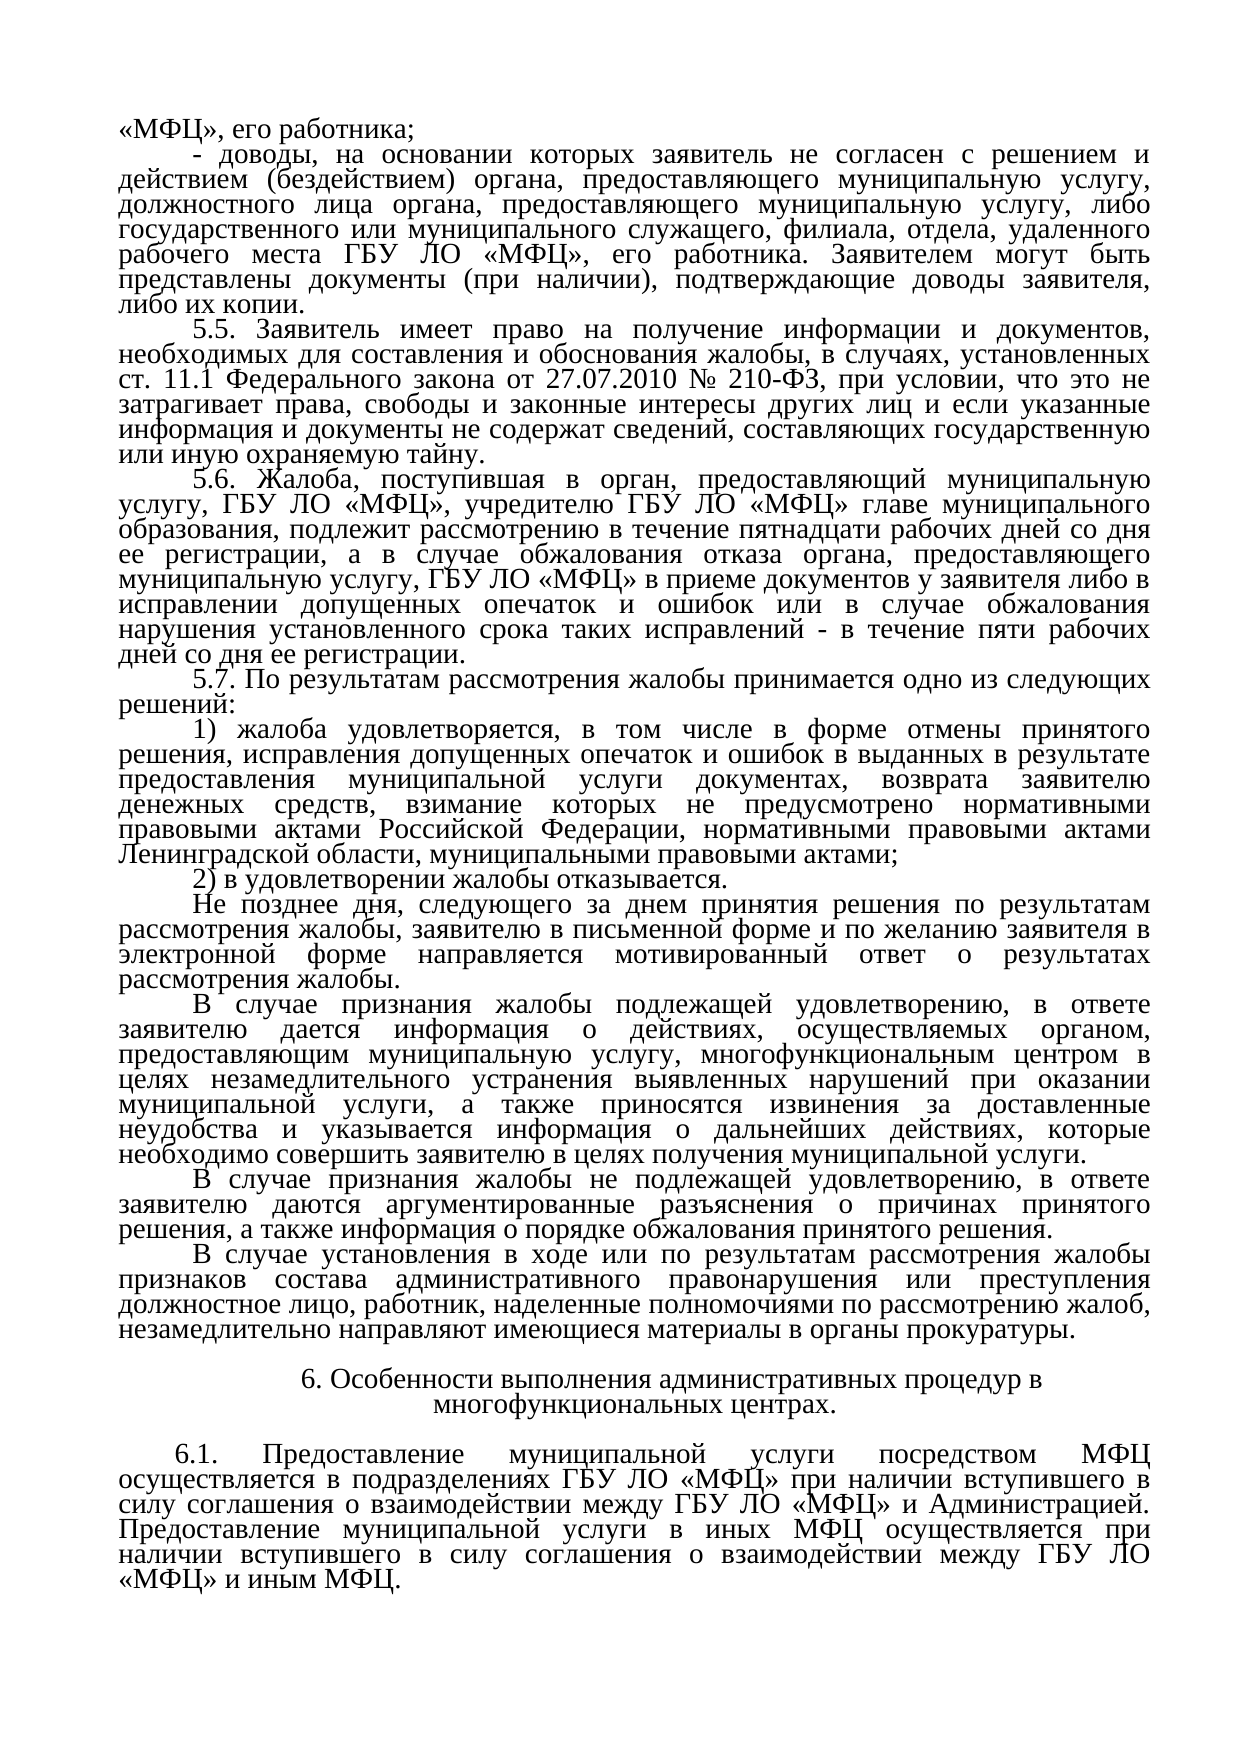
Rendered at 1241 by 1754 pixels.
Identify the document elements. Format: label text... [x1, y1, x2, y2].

text 6.1. Предоставление муниципальной услуги посредством МФЦ осуществляется в подразделениях ГБУ ЛО «МФЦ» при наличии вступившего в силу соглашения о взаимодействии между ГБУ ЛО «МФЦ» и Администрацией. Предоставление муниципальной услуги в иных МФЦ осуществляется при наличии вступившего в силу соглашения о взаимодействии между ГБУ ЛО «МФЦ» и иным МФЦ. [118, 1443, 1152, 1593]
text 5.6. Жалоба, поступившая в орган, предоставляющий муниципальную услугу, ГБУ ЛО «МФЦ», учредителю ГБУ ЛО «МФЦ» главе муниципального образования, подлежит рассмотрению в течение пятнадцати рабочих дней со дня ее регистрации, а в случае обжалования отказа органа, предоставляющего муниципальную услугу, ГБУ ЛО «МФЦ» в приеме документов у заявителя либо в исправлении допущенных опечаток и ошибок или в случае обжалования нарушения установленного срока таких исправлений - в течение пяти рабочих дней со дня ее регистрации. [118, 468, 1152, 668]
text В случае признания жалобы не подлежащей удовлетворению, в ответе заявителю даются аргументированные разъяснения о причинах принятого решения, а также информация о порядке обжалования принятого решения. [118, 1168, 1152, 1243]
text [118, 118, 1152, 143]
text 6. Особенности выполнения административных процедур в многофункциональных центрах. [118, 1368, 1152, 1418]
text В случае установления в ходе или по результатам рассмотрения жалобы признаков состава административного правонарушения или преступления должностное лицо, работник, наделенные полномочиями по рассмотрению жалоб, незамедлительно направляют имеющиеся материалы в органы прокуратуры. [118, 1243, 1152, 1343]
text 5.5. Заявитель имеет право на получение информации и документов, необходимых для составления и обоснования жалобы, в случаях, установленных ст. 11.1 Федерального закона от 27.07.2010 № 210-ФЗ, при условии, что это не затрагивает права, свободы и законные интересы других лиц и если указанные информация и документы не содержат сведений, составляющих государственную или иную охраняемую тайну. [118, 318, 1152, 468]
text 2) в удовлетворении жалобы отказывается. [118, 868, 1152, 893]
text Не позднее дня, следующего за днем принятия решения по результатам рассмотрения жалобы, заявителю в письменной форме и по желанию заявителя в электронной форме направляется мотивированный ответ о результатах рассмотрения жалобы. [118, 893, 1152, 993]
text 1) жалоба удовлетворяется, в том числе в форме отмены принятого решения, исправления допущенных опечаток и ошибок в выданных в результате предоставления муниципальной услуги документах, возврата заявителю денежных средств, взимание которых не предусмотрено нормативными правовыми актами Российской Федерации, нормативными правовыми актами Ленинградской области, муниципальными правовыми актами; [118, 718, 1152, 868]
text В случае признания жалобы подлежащей удовлетворению, в ответе заявителю дается информация о действиях, осуществляемых органом, предоставляющим муниципальную услугу, многофункциональным центром в целях незамедлительного устранения выявленных нарушений при оказании муниципальной услуги, а также приносятся извинения за доставленные неудобства и указывается информация о дальнейших действиях, которые необходимо совершить заявителю в целях получения муниципальной услуги. [118, 993, 1152, 1168]
text 5.7. По результатам рассмотрения жалобы принимается одно из следующих решений: [118, 668, 1152, 718]
text - доводы, на основании которых заявитель не согласен с решением и действием (бездействием) органа, предоставляющего муниципальную услугу, должностного лица органа, предоставляющего муниципальную услугу, либо государственного или муниципального служащего, филиала, отдела, удаленного рабочего места ГБУ ЛО «МФЦ», его работника. Заявителем могут быть представлены документы (при наличии), подтверждающие доводы заявителя, либо их копии. [118, 143, 1152, 318]
